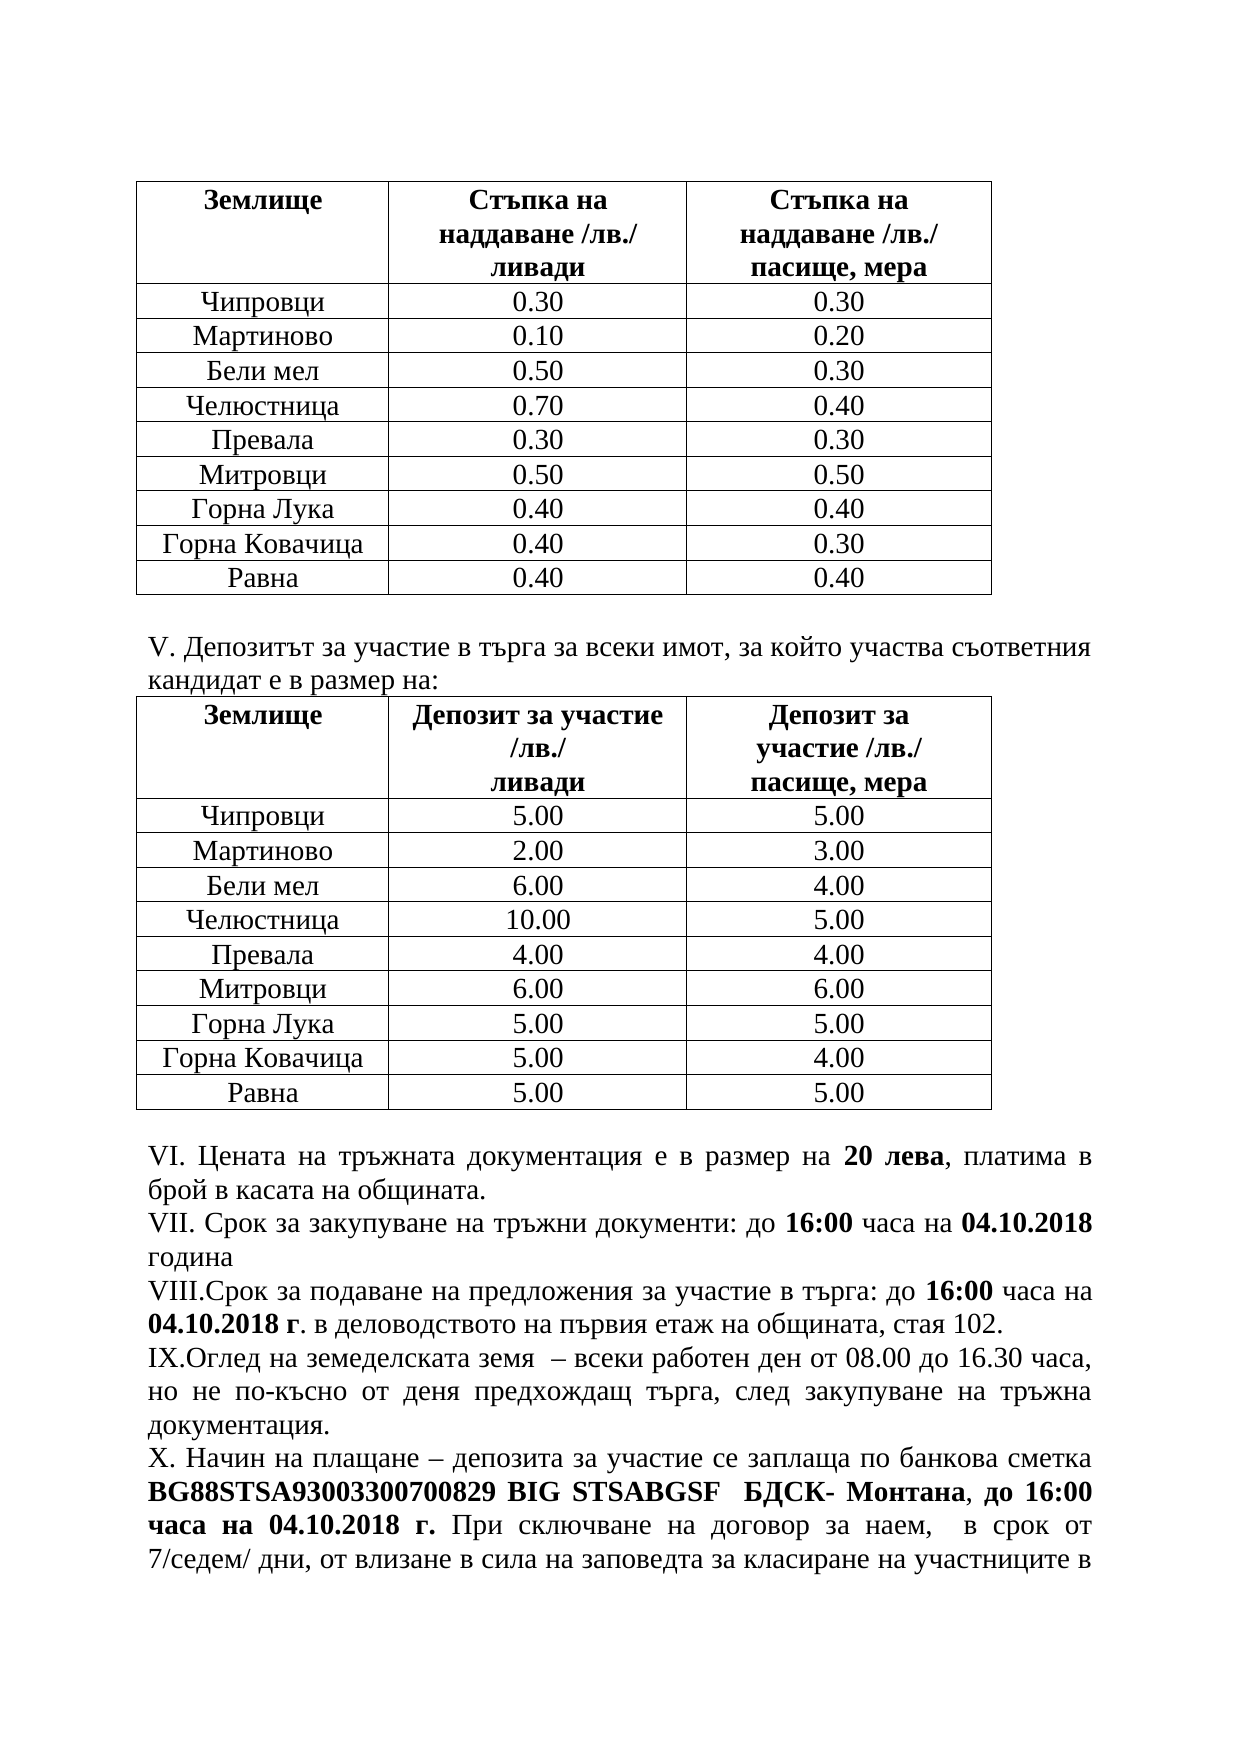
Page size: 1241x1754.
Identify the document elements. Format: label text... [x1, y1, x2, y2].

table_cell Челюстница [137, 388, 388, 421]
table_cell Чипровци [137, 799, 388, 832]
table_cell 0.40 [687, 388, 991, 421]
table_cell Мартиново [137, 319, 388, 352]
text VI. Цената на тръжната документация е в размер на 20 лева, платима в брой в касата на общината. [148, 1138, 1093, 1206]
table_cell 6.00 [389, 868, 686, 901]
table_cell Горна Лука [137, 1006, 388, 1039]
table_cell 0.20 [687, 319, 991, 352]
text IX.Оглед на земеделската земя – всеки работен ден от 08.00 до 16.30 часа, но не по-късно от деня предхождащ търга, след закупуване на тръжна документация. [148, 1340, 1093, 1440]
table_header Землище [137, 697, 388, 797]
table_cell Бели мел [137, 353, 388, 387]
table_header Стъпка на наддаване /лв./ ливади [389, 182, 686, 283]
table_cell Превала [137, 422, 388, 456]
table_cell 3.00 [687, 833, 991, 867]
table_cell 5.00 [687, 1075, 991, 1109]
table_cell 0.30 [687, 422, 991, 456]
table_header Депозит за участие /лв./ пасище, мера [687, 697, 991, 797]
table_cell 0.50 [687, 457, 991, 490]
table_header Стъпка на наддаване /лв./ пасище, мера [687, 182, 991, 283]
table_cell 0.40 [687, 561, 991, 594]
text VII. Срок за закупуване на тръжни документи: до 16:00 часа на 04.10.2018 година [148, 1206, 1093, 1273]
table_cell Бели мел [137, 868, 388, 901]
table_cell 2.00 [389, 833, 686, 867]
text V. Депозитът за участие в търга за всеки имот, за който участва съответния кандидат e в размер на: [148, 629, 1093, 696]
table_cell 4.00 [687, 937, 991, 970]
table_cell 5.00 [389, 1075, 686, 1109]
table_cell 0.30 [687, 353, 991, 387]
table_cell Равна [137, 561, 388, 594]
table_cell 0.30 [389, 422, 686, 456]
table_cell 10.00 [389, 902, 686, 936]
table_cell Превала [137, 937, 388, 970]
table_cell 5.00 [687, 902, 991, 936]
table_cell 0.30 [389, 284, 686, 317]
table_cell 5.00 [389, 1006, 686, 1039]
table_cell 4.00 [687, 1041, 991, 1074]
table_cell Митровци [137, 457, 388, 490]
table_cell 0.10 [389, 319, 686, 352]
table_cell 0.40 [389, 526, 686, 559]
table_cell Чипровци [137, 284, 388, 317]
table_cell Горна Лука [137, 491, 388, 525]
table_cell 5.00 [389, 799, 686, 832]
table_cell Равна [137, 1075, 388, 1109]
table_header Землище [137, 182, 388, 283]
table_cell 0.40 [389, 491, 686, 525]
table_cell 5.00 [687, 799, 991, 832]
table_cell 0.50 [389, 457, 686, 490]
table_cell 0.50 [389, 353, 686, 387]
text VIII.Срок за подаване на предложения за участие в търга: до 16:00 часа на 04.10.2018 г. в деловодството на първия етаж на общината, стая 102. [148, 1273, 1093, 1340]
table_cell Митровци [137, 971, 388, 1005]
table_cell 4.00 [389, 937, 686, 970]
table_cell 0.40 [687, 491, 991, 525]
table_cell 4.00 [687, 868, 991, 901]
table_cell 0.40 [389, 561, 686, 594]
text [148, 1440, 1093, 1574]
table_cell 6.00 [389, 971, 686, 1005]
table_cell Горна Ковачица [137, 1041, 388, 1074]
table_cell Челюстница [137, 902, 388, 936]
table_cell 0.70 [389, 388, 686, 421]
table_cell 5.00 [687, 1006, 991, 1039]
table_cell Горна Ковачица [137, 526, 388, 559]
table_cell 0.30 [687, 284, 991, 317]
table_cell 6.00 [687, 971, 991, 1005]
table_cell 5.00 [389, 1041, 686, 1074]
table_header Депозит за участие /лв./ ливади [389, 697, 686, 797]
table_cell 0.30 [687, 526, 991, 559]
table_cell Мартиново [137, 833, 388, 867]
